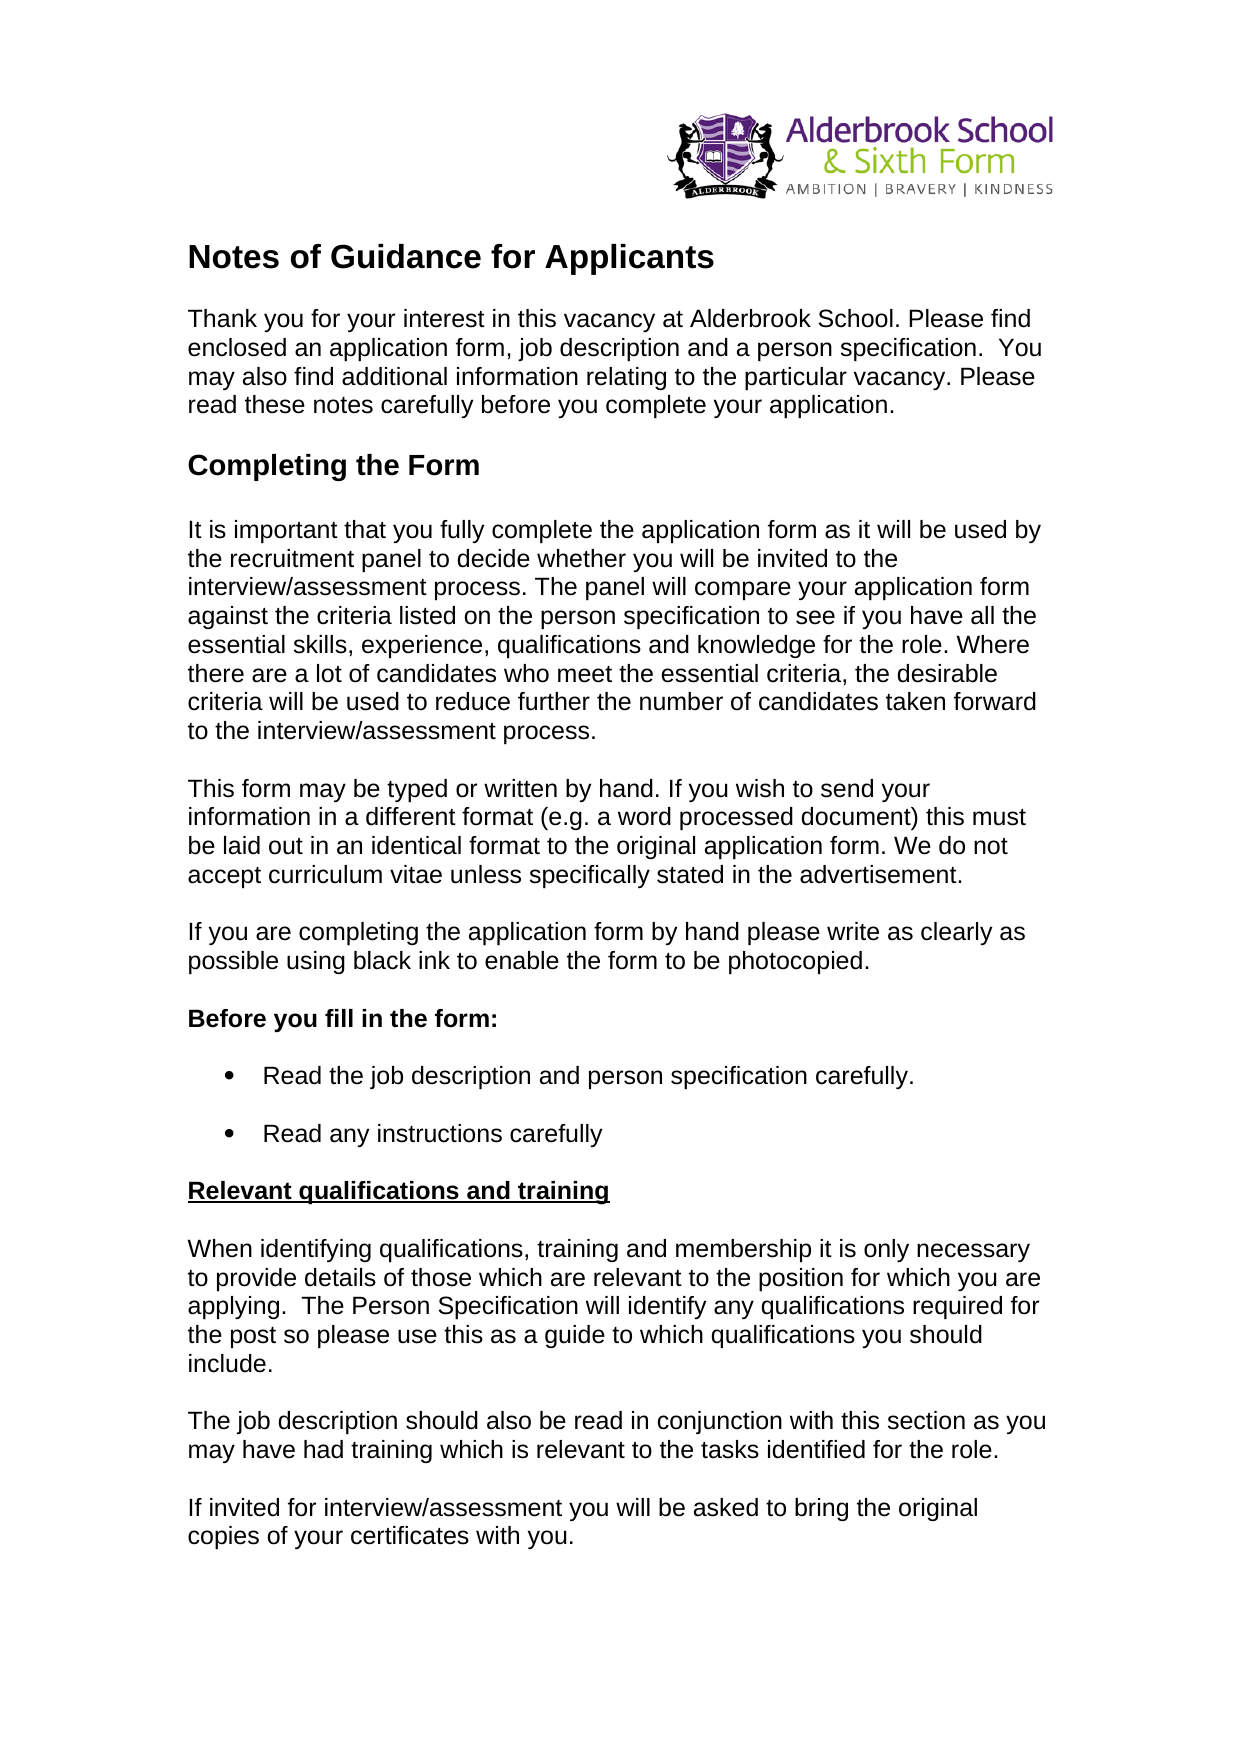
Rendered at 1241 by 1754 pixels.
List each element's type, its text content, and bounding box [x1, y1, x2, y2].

text Thank you for your interest in this vacancy at Alderbrook School. Please find enclosed an application form, job description and a person specification. You may also find additional information relating to the particular vacancy. Please read these notes carefully before you complete your application. [187, 304, 1053, 419]
text Notes of Guidance for Applicants [187, 237, 1053, 275]
list Read any instructions carefully [225, 1119, 1053, 1176]
text The job description should also be read in conjunction with this section as you may have had training which is relevant to the tasks identified for the role. [187, 1406, 1053, 1464]
text It is important that you fully complete the application form as it will be used by the recruitment panel to decide whether you will be invited to the interview/assessment process. The panel will compare your application form against the criteria listed on the person specification to see if you have all the essential skills, experience, qualifications and knowledge for the role. Where there are a lot of candidates who meet the essential criteria, the desirable criteria will be used to reduce further the number of candidates taken forward to the interview/assessment process. [187, 515, 1053, 745]
text When identifying qualifications, training and membership it is only necessary to provide details of those which are relevant to the position for which you are applying. The Person Specification will identify any qualifications required for the post so please use this as a guide to which qualifications you should include. [187, 1234, 1053, 1377]
text Relevant qualifications and training [187, 1176, 1053, 1205]
text This form may be typed or written by hand. If you wish to send your information in a different format (e.g. a word processed document) this must be laid out in an identical format to the original application form. We do not accept curriculum vitae unless specifically stated in the advertisement. [187, 773, 1053, 888]
text Completing the Form [187, 448, 1053, 481]
text If invited for interview/assessment you will be asked to bring the original copies of your certificates with you. [187, 1492, 1053, 1550]
text If you are completing the application form by hand please write as clearly as possible using black ink to enable the form to be photocopied. [187, 917, 1053, 975]
list Read the job description and person specification carefully. [225, 1061, 1053, 1119]
picture [665, 112, 1053, 199]
text Before you fill in the form: [187, 1003, 1053, 1032]
